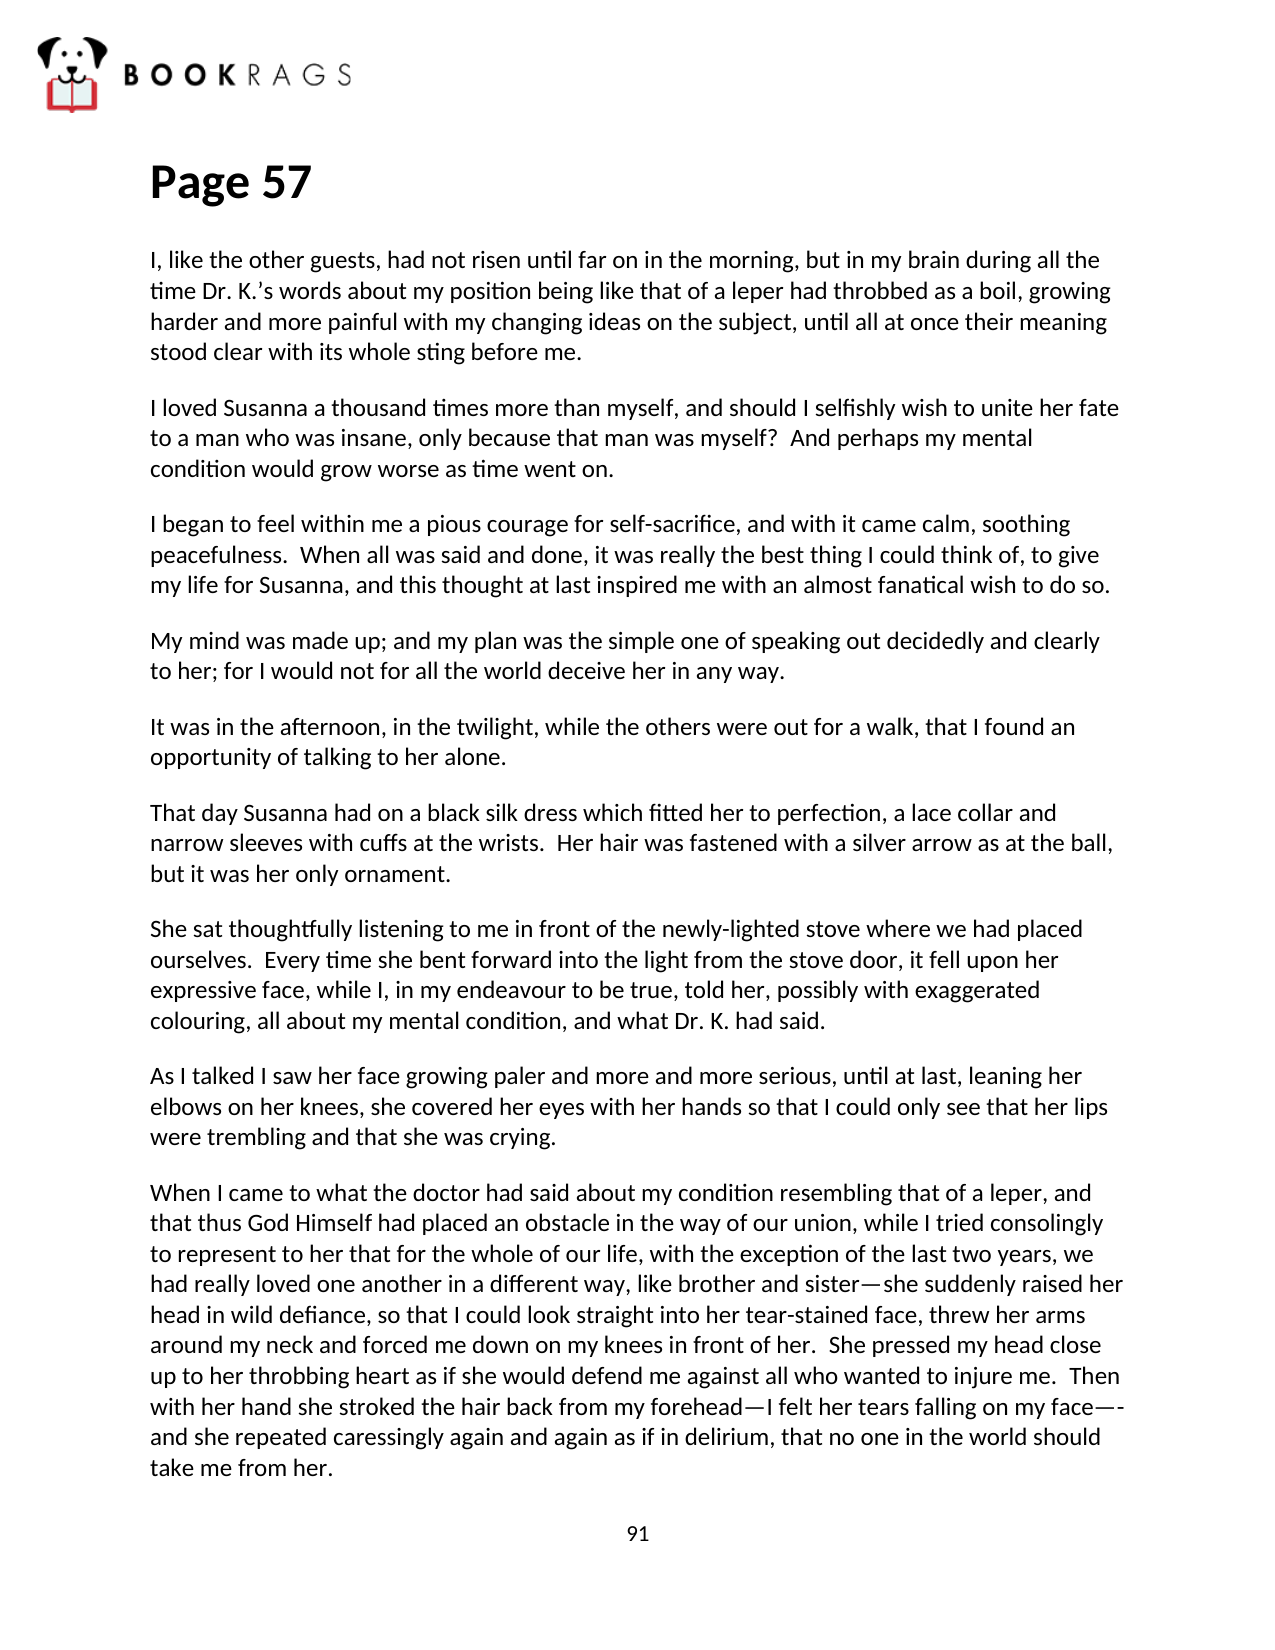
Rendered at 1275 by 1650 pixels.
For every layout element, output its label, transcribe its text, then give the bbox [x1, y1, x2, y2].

text She sat thoughtfully listening to me in front of the newly-lighted stove where we had placed ourselves. Every time she bent forward into the light from the stove door, it fell upon her expressive face, while I, in my endeavour to be true, told her, possibly with exaggerated colouring, all about my mental condition, and what Dr. K. had said. [150, 913, 1125, 1036]
text I began to feel within me a pious courage for self-sacrifice, and with it came calm, soothing peacefulness. When all was said and done, it was really the best thing I could think of, to give my life for Susanna, and this thought at last inspired me with an almost fanatical wish to do so. [150, 508, 1125, 600]
text My mind was made up; and my plan was the simple one of speaking out decidedly and clearly to her; for I would not for all the world deceive her in any way. [150, 625, 1125, 686]
text That day Susanna had on a black silk dress which fitted her to perfection, a lace collar and narrow sleeves with cuffs at the wrists. Her hair was fastened with a silver arrow as at the ball, but it was her only ornament. [150, 797, 1125, 888]
text I, like the other guests, had not risen until far on in the morning, but in my brain during all the time Dr. K.’s words about my position being like that of a leper had throbbed as a boil, growing harder and more painful with my changing ideas on the subject, until all at once their meaning stood clear with its whole sting before me. [150, 244, 1125, 367]
text I loved Susanna a thousand times more than myself, and should I selfishly wish to unite her fate to a man who was insane, only because that man was myself? And perhaps my mental condition would grow worse as time went on. [150, 392, 1125, 483]
picture [37, 37, 351, 113]
text Page 57 [150, 150, 1125, 211]
text It was in the afternoon, in the twilight, while the others were out for a walk, that I found an opportunity of talking to her alone. [150, 711, 1125, 772]
text As I talked I saw her face growing paler and more and more serious, until at last, leaning her elbows on her knees, she covered her eyes with her hands so that I could only see that her lips were trembling and that she was crying. [150, 1061, 1125, 1152]
text When I came to what the doctor had said about my condition resembling that of a leper, and that thus God Himself had placed an obstacle in the way of our union, while I tried consolingly to represent to her that for the whole of our life, with the exception of the last two years, we had really loved one another in a different way, like brother and sister—­she suddenly raised her head in wild defiance, so that I could look straight into her tear-stained face, threw her arms around my neck and forced me down on my knees in front of her. She pressed my head close up to her throbbing heart as if she would defend me against all who wanted to injure me. Then with her hand she stroked the hair back from my forehead—­I felt her tears falling on my face—­and she repeated caressingly again and again as if in delirium, that no one in the world should take me from her. [150, 1177, 1125, 1482]
